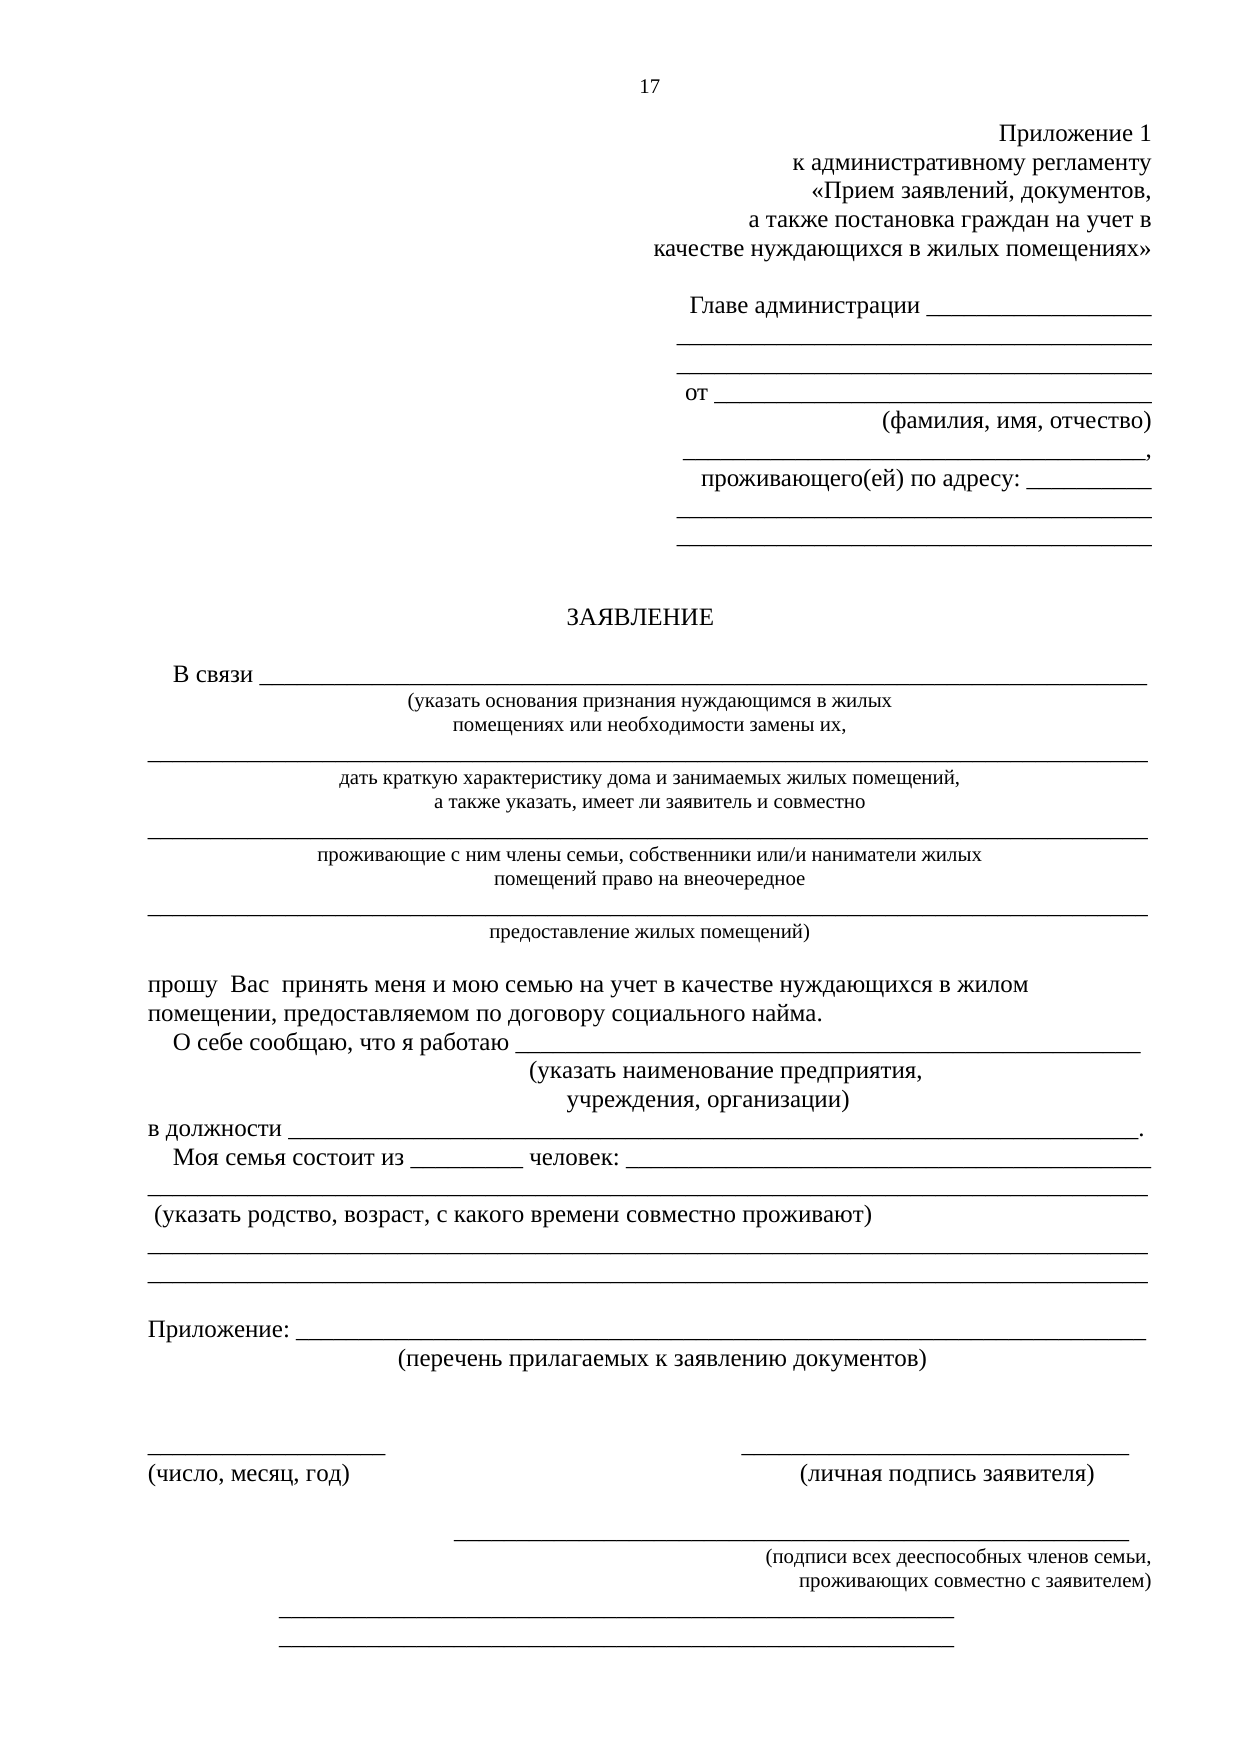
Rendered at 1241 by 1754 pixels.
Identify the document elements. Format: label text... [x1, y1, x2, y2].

text ______________________________________________________ [148, 1592, 1152, 1621]
text ________________________________________________________________________________ [148, 736, 1152, 765]
text прошу Вас принять меня и мою семью на учет в качестве нуждающихся в жилом [148, 969, 1152, 998]
text ______________________________________ [148, 319, 1152, 348]
text (фамилия, имя, отчество) [148, 406, 1152, 434]
text проживающего(ей) по адресу: __________ [148, 463, 1152, 492]
text помещений право на внеочередное [148, 866, 1152, 890]
text Приложение: ____________________________________________________________________ [148, 1314, 1152, 1343]
text О себе сообщаю, что я работаю __________________________________________________ [148, 1027, 1152, 1056]
text дать краткую характеристику дома и занимаемых жилых помещений, [148, 765, 1152, 789]
text (указать родство, возраст, с какого времени совместно проживают) [148, 1199, 1152, 1228]
text (указать наименование предприятия, [148, 1056, 1152, 1084]
text ________________________________________________________________________________ [148, 890, 1152, 919]
text в должности ____________________________________________________________________. [148, 1113, 1152, 1142]
text предоставление жилых помещений) [148, 919, 1152, 943]
text помещениях или необходимости замены их, [148, 712, 1152, 736]
text ________________________________________________________________________________ [148, 1171, 1152, 1199]
text (указать основания признания нуждающимся в жилых [148, 688, 1152, 712]
text ______________________________________ [148, 521, 1152, 549]
text проживающих совместно с заявителем) [148, 1568, 1152, 1592]
text В связи _______________________________________________________________________ [148, 659, 1152, 688]
text проживающие с ним члены семьи, собственники или/и наниматели жилых [148, 842, 1152, 866]
text ______________________________________ [148, 492, 1152, 521]
text ЗАЯВЛЕНИЕ [148, 602, 1152, 631]
text ________________________________________________________________________________ [148, 813, 1152, 842]
text к административному регламенту [148, 147, 1152, 176]
text ______________________________________ [148, 348, 1152, 377]
text (подписи всех дееспособных членов семьи, [148, 1544, 1152, 1568]
text Моя семья состоит из _________ человек: __________________________________________ [148, 1142, 1152, 1171]
text ___________________ _______________________________ [148, 1429, 1152, 1458]
text ______________________________________________________ [148, 1621, 1152, 1650]
text помещении, предоставляемом по договору социального найма. [148, 998, 1152, 1027]
text Главе администрации __________________ [148, 291, 1152, 319]
text качестве нуждающихся в жилых помещениях» [148, 233, 1152, 262]
text (перечень прилагаемых к заявлению документов) [148, 1343, 1152, 1372]
text (число, месяц, год) (личная подпись заявителя) [148, 1458, 1152, 1487]
text ______________________________________________________ [148, 1516, 1152, 1544]
text учреждения, организации) [148, 1084, 1152, 1113]
text а также указать, имеет ли заявитель и совместно [148, 789, 1152, 813]
text ________________________________________________________________________________ [148, 1257, 1152, 1286]
text «Прием заявлений, документов, [148, 176, 1152, 204]
text _____________________________________, [148, 434, 1152, 463]
text а также постановка граждан на учет в [148, 204, 1152, 233]
text ________________________________________________________________________________ [148, 1228, 1152, 1257]
text от ___________________________________ [148, 377, 1152, 406]
text Приложение 1 [148, 118, 1152, 147]
